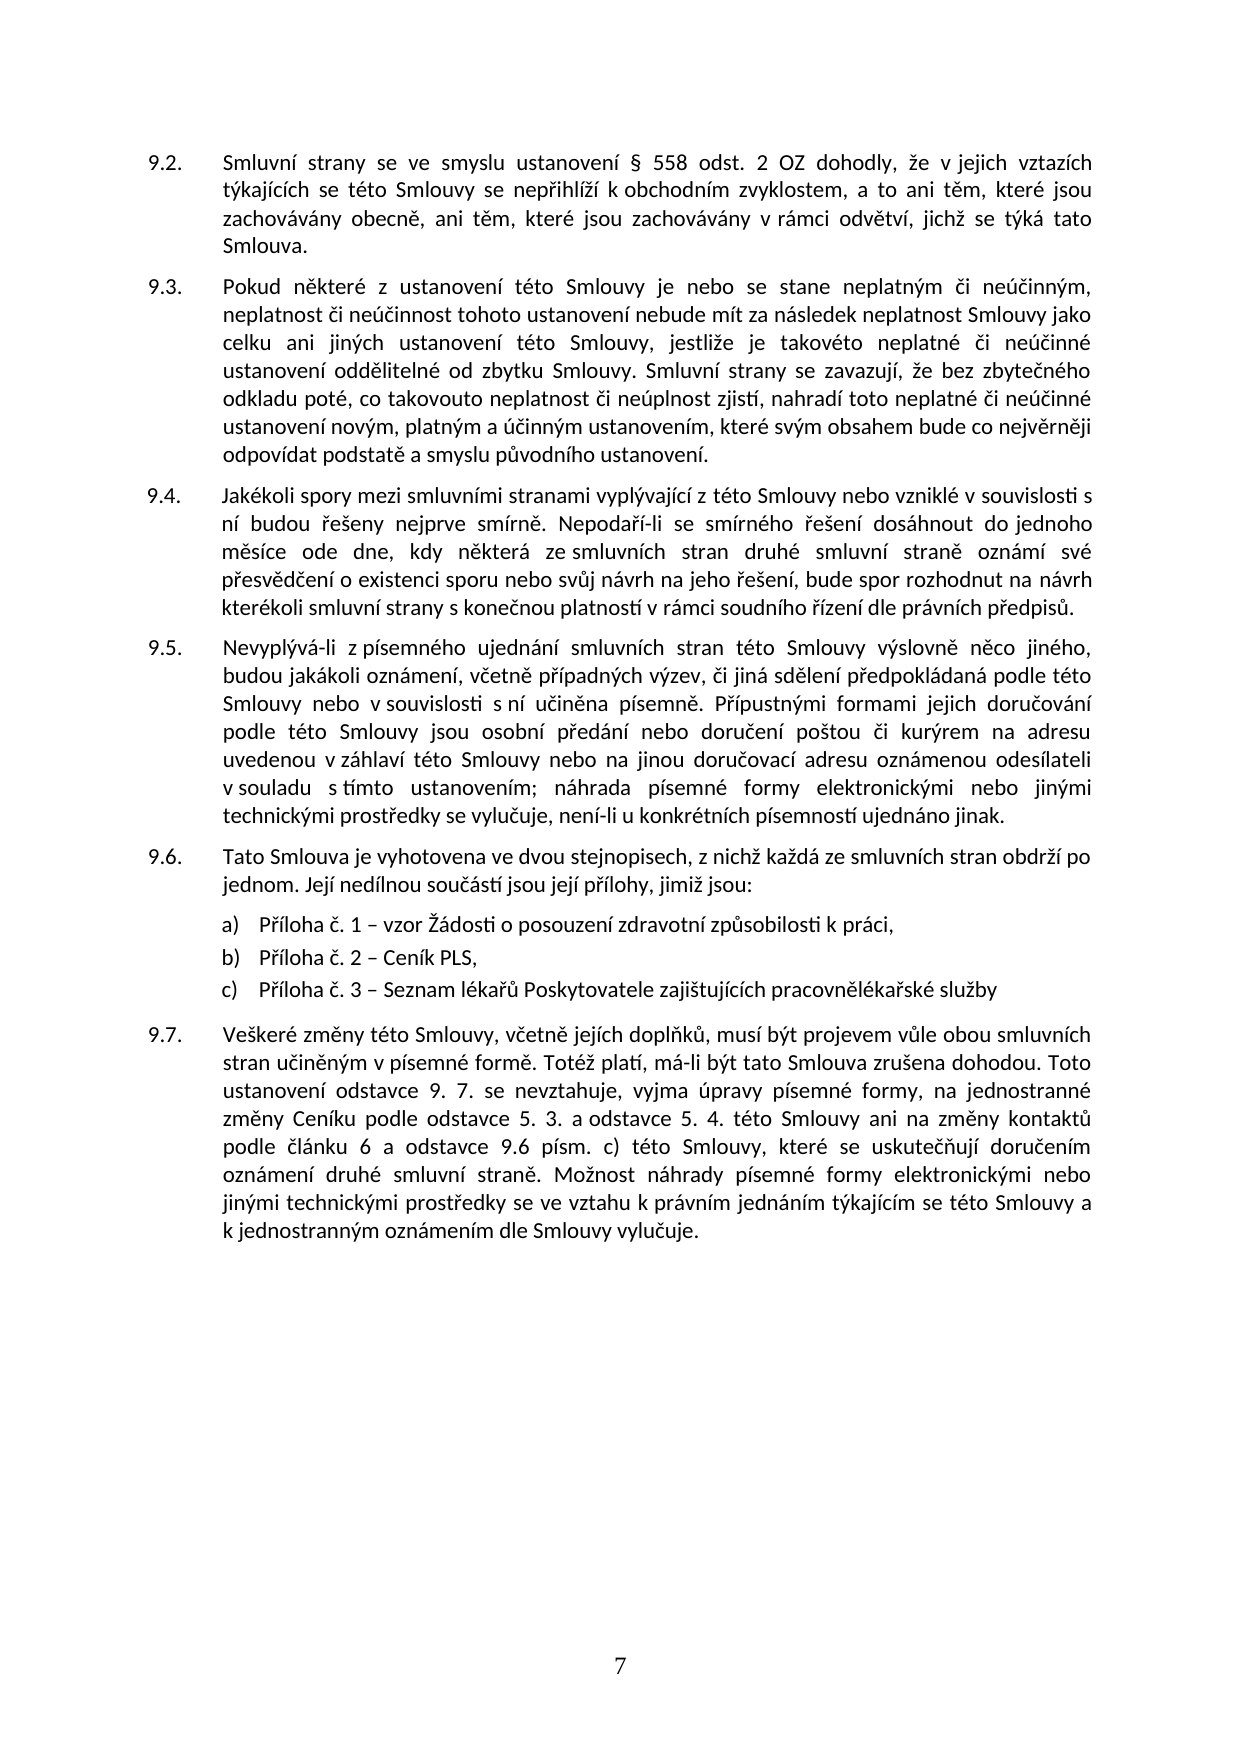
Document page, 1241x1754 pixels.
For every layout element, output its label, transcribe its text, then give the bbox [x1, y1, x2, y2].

list Příloha č. 2 – Ceník PLS, [221, 943, 1093, 971]
list Příloha č. 1 – vzor Žádosti o posouzení zdravotní způsobilosti k práci, [221, 911, 1093, 939]
text Nevyplývá-li z písemného ujednání smluvních stran této Smlouvy výslovně něco jiného, budou jakákoli oznámení, včetně případných výzev, či jiná sdělení předpokládaná podle této Smlouvy nebo v souvislosti s ní učiněna písemně. Přípustnými formami jejich doručování podle této Smlouvy jsou osobní předání nebo doručení poštou či kurýrem na adresu uvedenou v záhlaví této Smlouvy nebo na jinou doručovací adresu oznámenou odesílateli v souladu s tímto ustanovením; náhrada písemné formy elektronickými nebo jinými technickými prostředky se vylučuje, není-li u konkrétních písemností ujednáno jinak. [148, 633, 1093, 829]
text Pokud některé z ustanovení této Smlouvy je nebo se stane neplatným či neúčinným, neplatnost či neúčinnost tohoto ustanovení nebude mít za následek neplatnost Smlouvy jako celku ani jiných ustanovení této Smlouvy, jestliže je takovéto neplatné či neúčinné ustanovení oddělitelné od zbytku Smlouvy. Smluvní strany se zavazují, že bez zbytečného odkladu poté, co takovouto neplatnost či neúplnost zjistí, nahradí toto neplatné či neúčinné ustanovení novým, platným a účinným ustanovením, které svým obsahem bude co nejvěrněji odpovídat podstatě a smyslu původního ustanovení. [148, 272, 1093, 468]
text Jakékoli spory mezi smluvními stranami vyplývající z této Smlouvy nebo vzniklé v souvislosti s ní budou řešeny nejprve smírně. Nepodaří-li se smírného řešení dosáhnout do jednoho měsíce ode dne, kdy některá ze smluvních stran druhé smluvní straně oznámí své přesvědčení o existenci sporu nebo svůj návrh na jeho řešení, bude spor rozhodnut na návrh kterékoli smluvní strany s konečnou platností v rámci soudního řízení dle právních předpisů. [146, 481, 1093, 621]
text Smluvní strany se ve smyslu ustanovení § 558 odst. 2 OZ dohodly, že v jejich vztazích týkajících se této Smlouvy se nepřihlíží k obchodním zvyklostem, a to ani těm, které jsou zachovávány obecně, ani těm, které jsou zachovávány v rámci odvětví, jichž se týká tato Smlouva. [148, 148, 1093, 260]
text Veškeré změny této Smlouvy, včetně jejích doplňků, musí být projevem vůle obou smluvních stran učiněným v písemné formě. Totéž platí, má-li být tato Smlouva zrušena dohodou. Toto ustanovení odstavce 9. 7. se nevztahuje, vyjma úpravy písemné formy, na jednostranné změny Ceníku podle odstavce 5. 3. a odstavce 5. 4. této Smlouvy ani na změny kontaktů podle článku 6 a odstavce 9.6 písm. c) této Smlouvy, které se uskutečňují doručením oznámení druhé smluvní straně. Možnost náhrady písemné formy elektronickými nebo jinými technickými prostředky se ve vztahu k právním jednáním týkajícím se této Smlouvy a k jednostranným oznámením dle Smlouvy vylučuje. [148, 1020, 1093, 1244]
text Tato Smlouva je vyhotovena ve dvou stejnopisech, z nichž každá ze smluvních stran obdrží po jednom. Její nedílnou součástí jsou její přílohy, jimiž jsou: [148, 842, 1093, 898]
list Příloha č. 3 – Seznam lékařů Poskytovatele zajištujících pracovnělékařské služby [221, 975, 1093, 1003]
